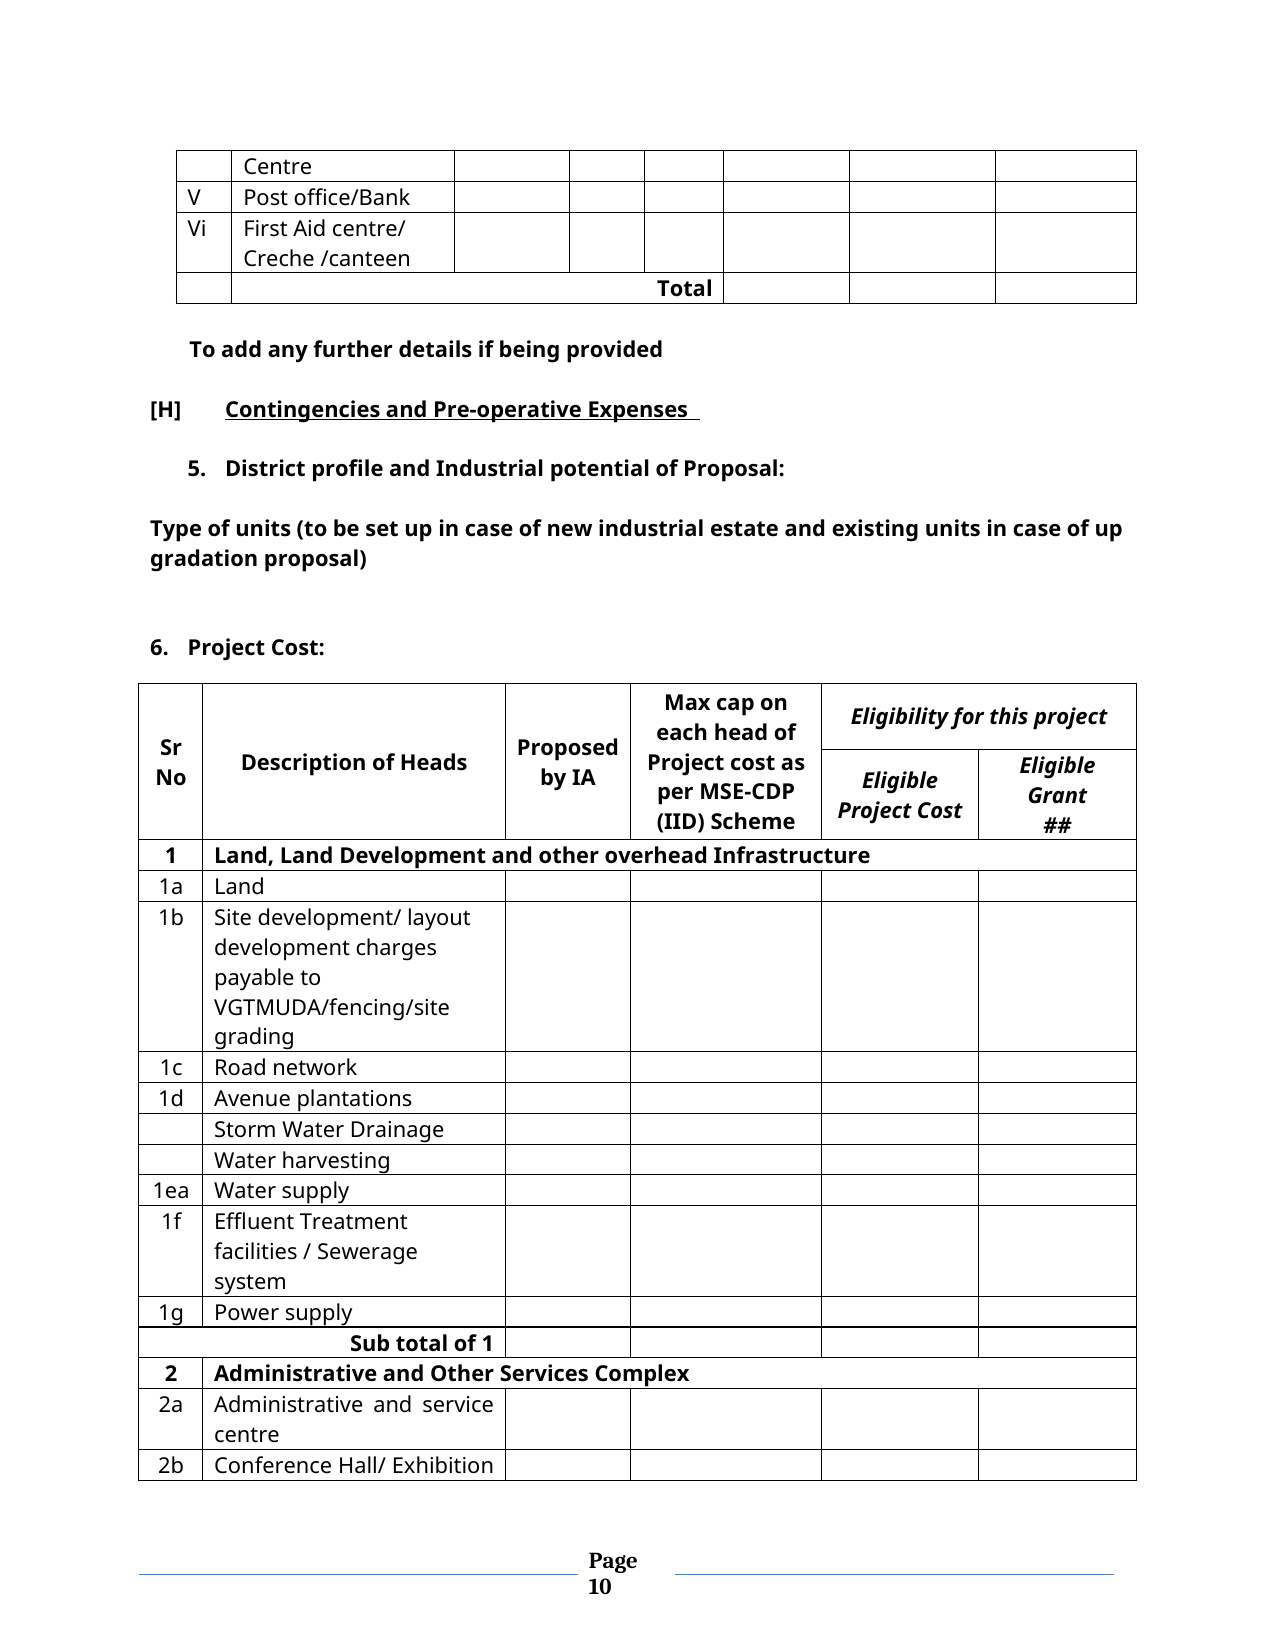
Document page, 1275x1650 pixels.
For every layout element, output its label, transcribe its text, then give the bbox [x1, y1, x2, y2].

table_cell [506, 1389, 630, 1449]
table_cell [822, 1114, 978, 1143]
table_cell [979, 1083, 1136, 1113]
table_cell [724, 151, 849, 181]
table_cell [506, 1114, 630, 1143]
text [H] Contingencies and Pre-operative Expenses [150, 393, 1125, 423]
table_cell [631, 1145, 821, 1174]
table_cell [203, 1450, 505, 1479]
table_cell [979, 871, 1136, 901]
table_cell 2b [139, 1450, 202, 1479]
table_cell [506, 902, 630, 1051]
table_cell [570, 151, 644, 181]
table_cell [822, 1450, 978, 1479]
table_cell [631, 1206, 821, 1296]
table_cell [850, 151, 995, 181]
table_cell [822, 902, 978, 1051]
table_cell [979, 1206, 1136, 1296]
table_cell [822, 1052, 978, 1082]
table_cell [822, 1175, 978, 1205]
table_cell Administrative and Other Services Complex [203, 1358, 1136, 1388]
list District profile and Industrial potential of Proposal: [187, 453, 1125, 483]
table_cell [631, 1175, 821, 1205]
table_cell [996, 273, 1136, 303]
table_cell Land [203, 871, 505, 901]
table_cell [506, 1175, 630, 1205]
table_cell [506, 871, 630, 901]
table_cell [631, 1114, 821, 1143]
table_cell Water harvesting [203, 1145, 505, 1174]
table_cell [724, 213, 849, 272]
table_cell [631, 902, 821, 1051]
table_cell [631, 1083, 821, 1113]
table_cell 1 [139, 840, 202, 870]
table_cell [822, 871, 978, 901]
table_cell V [177, 182, 231, 212]
table_cell 1f [139, 1206, 202, 1296]
table_header Max cap on each head of Project cost as per MSE-CDP (IID) Scheme [631, 684, 821, 839]
table_cell [979, 1328, 1136, 1357]
table_cell [455, 213, 569, 272]
table_cell [979, 1175, 1136, 1205]
table_cell [139, 1145, 202, 1174]
table_cell [631, 1389, 821, 1449]
table_cell [996, 213, 1136, 272]
table_cell 1ea [139, 1175, 202, 1205]
table_cell 1d [139, 1083, 202, 1113]
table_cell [232, 151, 454, 181]
text Type of units (to be set up in case of new industrial estate and existing units in case of up gradation proposal) [150, 483, 1125, 572]
table_header Proposed by IA [506, 684, 630, 839]
table_cell Eligible Grant ## [979, 750, 1136, 839]
table_cell [506, 1052, 630, 1082]
table_cell Total [232, 273, 723, 303]
table_cell Effluent Treatment facilities / Sewerage system [203, 1206, 505, 1296]
table_cell Storm Water Drainage [203, 1114, 505, 1143]
table_cell [455, 182, 569, 212]
table_cell [177, 273, 231, 303]
table_cell [506, 1083, 630, 1113]
table_cell 1b [139, 902, 202, 1051]
table_cell [979, 1052, 1136, 1082]
list Project Cost: [150, 632, 1125, 662]
table_cell [645, 151, 723, 181]
table_cell [996, 182, 1136, 212]
table_cell [979, 1450, 1136, 1479]
table_cell [822, 1328, 978, 1357]
table_cell Water supply [203, 1175, 505, 1205]
table_cell [724, 182, 849, 212]
table_cell [979, 1389, 1136, 1449]
table_cell [506, 1145, 630, 1174]
table_cell [631, 1297, 821, 1326]
table_cell Site development/ layout development charges payable to VGTMUDA/fencing/site grading [203, 902, 505, 1051]
table_cell [631, 1052, 821, 1082]
table_cell [631, 1450, 821, 1479]
table_cell [822, 1297, 978, 1326]
table_cell [979, 1145, 1136, 1174]
table_cell Post office/Bank [232, 182, 454, 212]
table_cell Vi [177, 213, 231, 272]
table_cell 2a [139, 1389, 202, 1449]
table_cell Power supply [203, 1297, 505, 1326]
table_cell 1c [139, 1052, 202, 1082]
table_cell [506, 1297, 630, 1326]
table_cell [570, 213, 644, 272]
table_cell [724, 273, 849, 303]
table_cell [850, 213, 995, 272]
table_cell [822, 1145, 978, 1174]
table_header Sr No [139, 684, 202, 839]
table_cell [570, 182, 644, 212]
table_cell [139, 1114, 202, 1143]
table_cell [822, 1389, 978, 1449]
table_cell [506, 1206, 630, 1296]
table_cell Avenue plantations [203, 1083, 505, 1113]
table_cell Eligible Project Cost [822, 750, 978, 839]
table_cell [645, 182, 723, 212]
table_cell Sub total of 1 [139, 1328, 505, 1357]
table_cell [455, 151, 569, 181]
table_header Eligibility for this project [822, 684, 1136, 749]
table_cell [979, 902, 1136, 1051]
table_cell 1a [139, 871, 202, 901]
table_cell Administrative and service centre [203, 1389, 505, 1449]
table_cell 1g [139, 1297, 202, 1326]
table_cell [631, 1328, 821, 1357]
table_cell 2 [139, 1358, 202, 1388]
text To add any further details if being provided [189, 334, 1125, 364]
table_cell Iv [177, 151, 231, 181]
table_cell [850, 273, 995, 303]
table_cell Road network [203, 1052, 505, 1082]
table_cell [506, 1450, 630, 1479]
table_cell [850, 182, 995, 212]
table_cell Land, Land Development and other overhead Infrastructure [203, 840, 1136, 870]
table_cell First Aid centre/ Creche /canteen [232, 213, 454, 272]
table_cell [631, 871, 821, 901]
table_cell [822, 1083, 978, 1113]
table_cell [822, 1206, 978, 1296]
table_cell [996, 151, 1136, 181]
table_cell [979, 1297, 1136, 1326]
table_cell [979, 1114, 1136, 1143]
table_cell [645, 213, 723, 272]
table_cell [506, 1328, 630, 1357]
table_header Description of Heads [203, 684, 505, 839]
